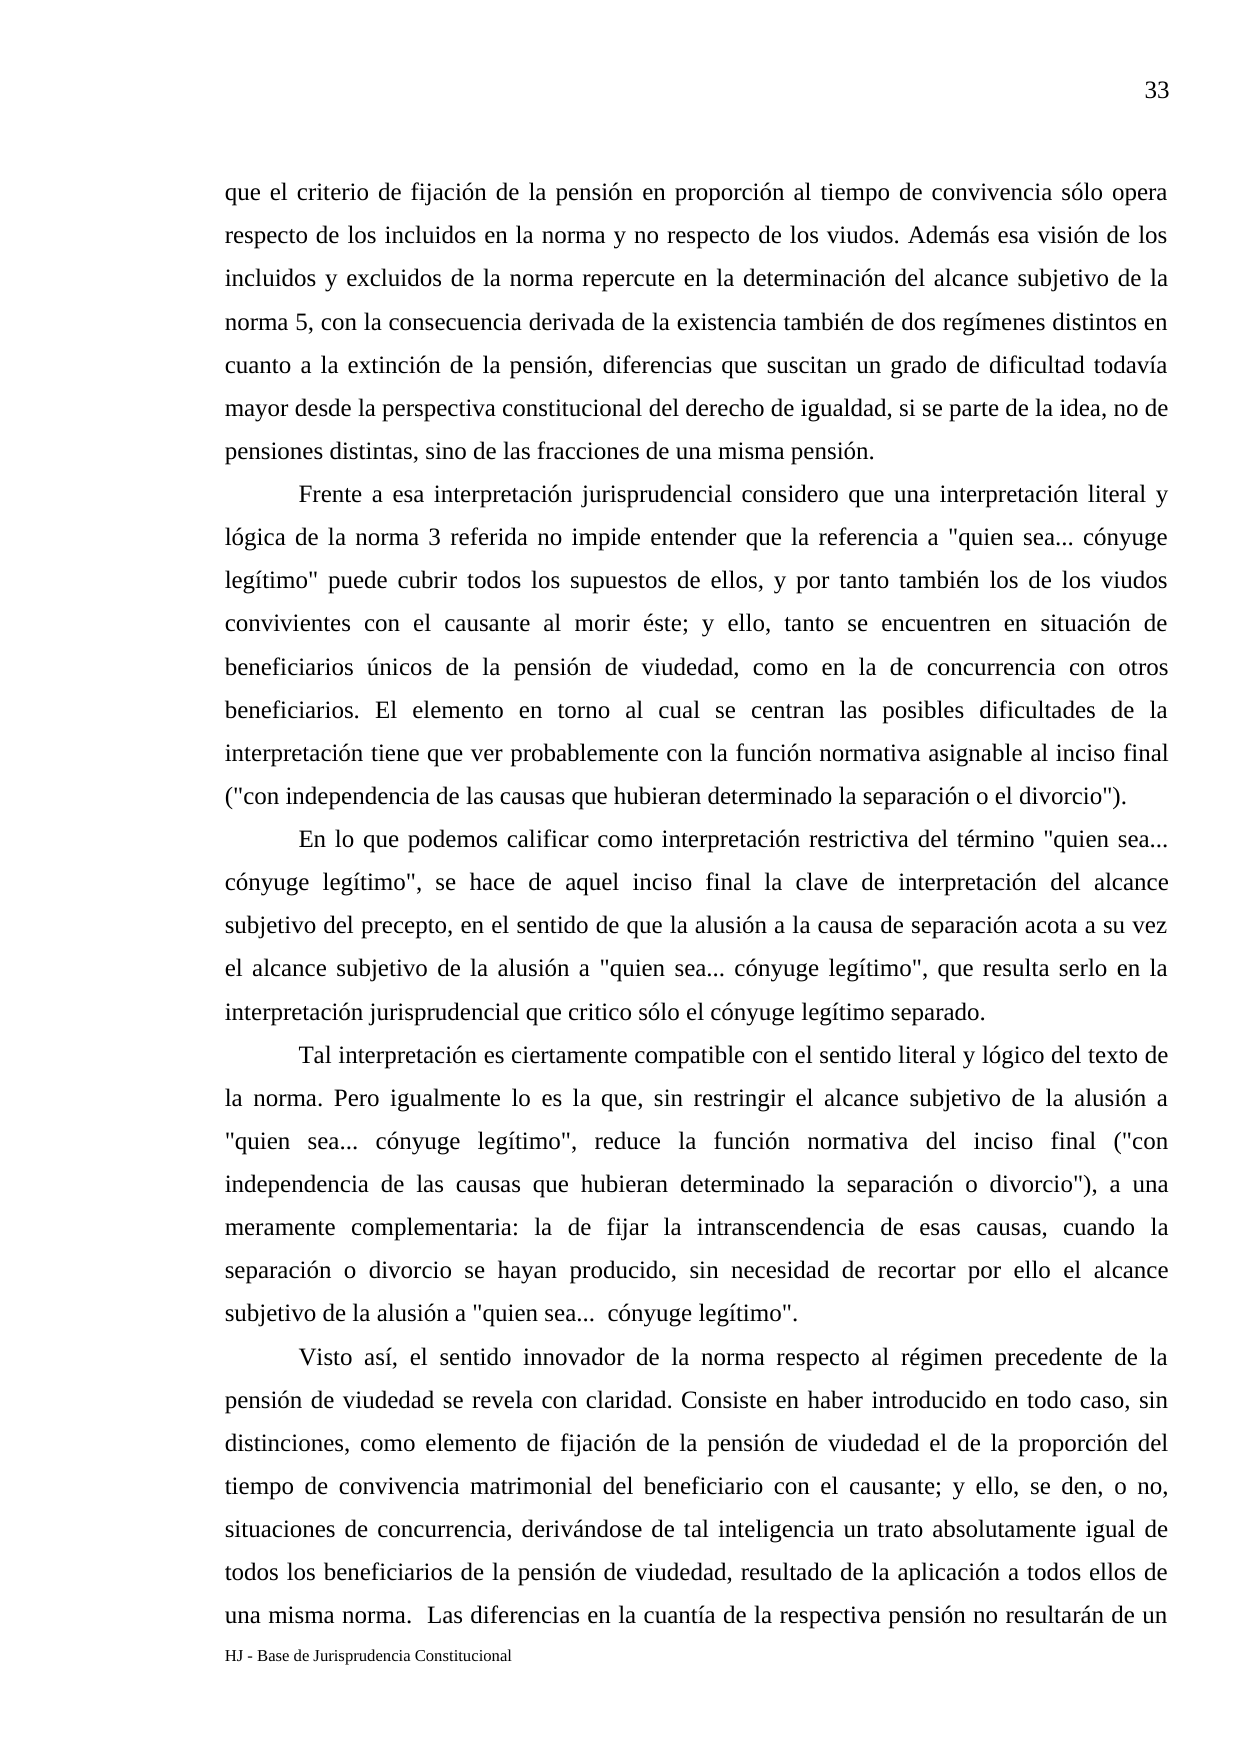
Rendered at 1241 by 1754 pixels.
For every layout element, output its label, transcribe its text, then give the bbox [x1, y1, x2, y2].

text Tal interpretación es ciertamente compatible con el sentido literal y lógico del texto de la norma. Pero igualmente lo es la que, sin restringir el alcance subjetivo de la alusión a "quien sea... cónyuge legítimo", reduce la función normativa del inciso final ("con independencia de las causas que hubieran determinado la separación o divorcio"), a una meramente complementaria: la de fijar la intranscendencia de esas causas, cuando la separación o divorcio se hayan producido, sin necesidad de recortar por ello el alcance subjetivo de la alusión a "quien sea... cónyuge legítimo". [224, 1040, 1169, 1327]
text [224, 1342, 1169, 1629]
text En lo que podemos calificar como interpretación restrictiva del término "quien sea... cónyuge legítimo", se hace de aquel inciso final la clave de interpretación del alcance subjetivo del precepto, en el sentido de que la alusión a la causa de separación acota a su vez el alcance subjetivo de la alusión a "quien sea... cónyuge legítimo", que resulta serlo en la interpretación jurisprudencial que critico sólo el cónyuge legítimo separado. [224, 824, 1169, 1025]
text Frente a esa interpretación jurisprudencial considero que una interpretación literal y lógica de la norma 3 referida no impide entender que la referencia a "quien sea... cónyuge legítimo" puede cubrir todos los supuestos de ellos, y por tanto también los de los viudos convivientes con el causante al morir éste; y ello, tanto se encuentren en situación de beneficiarios únicos de la pensión de viudedad, como en la de concurrencia con otros beneficiarios. El elemento en torno al cual se centran las posibles dificultades de la interpretación tiene que ver probablemente con la función normativa asignable al inciso final ("con independencia de las causas que hubieran determinado la separación o el divorcio"). [224, 479, 1169, 810]
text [224, 177, 1169, 465]
